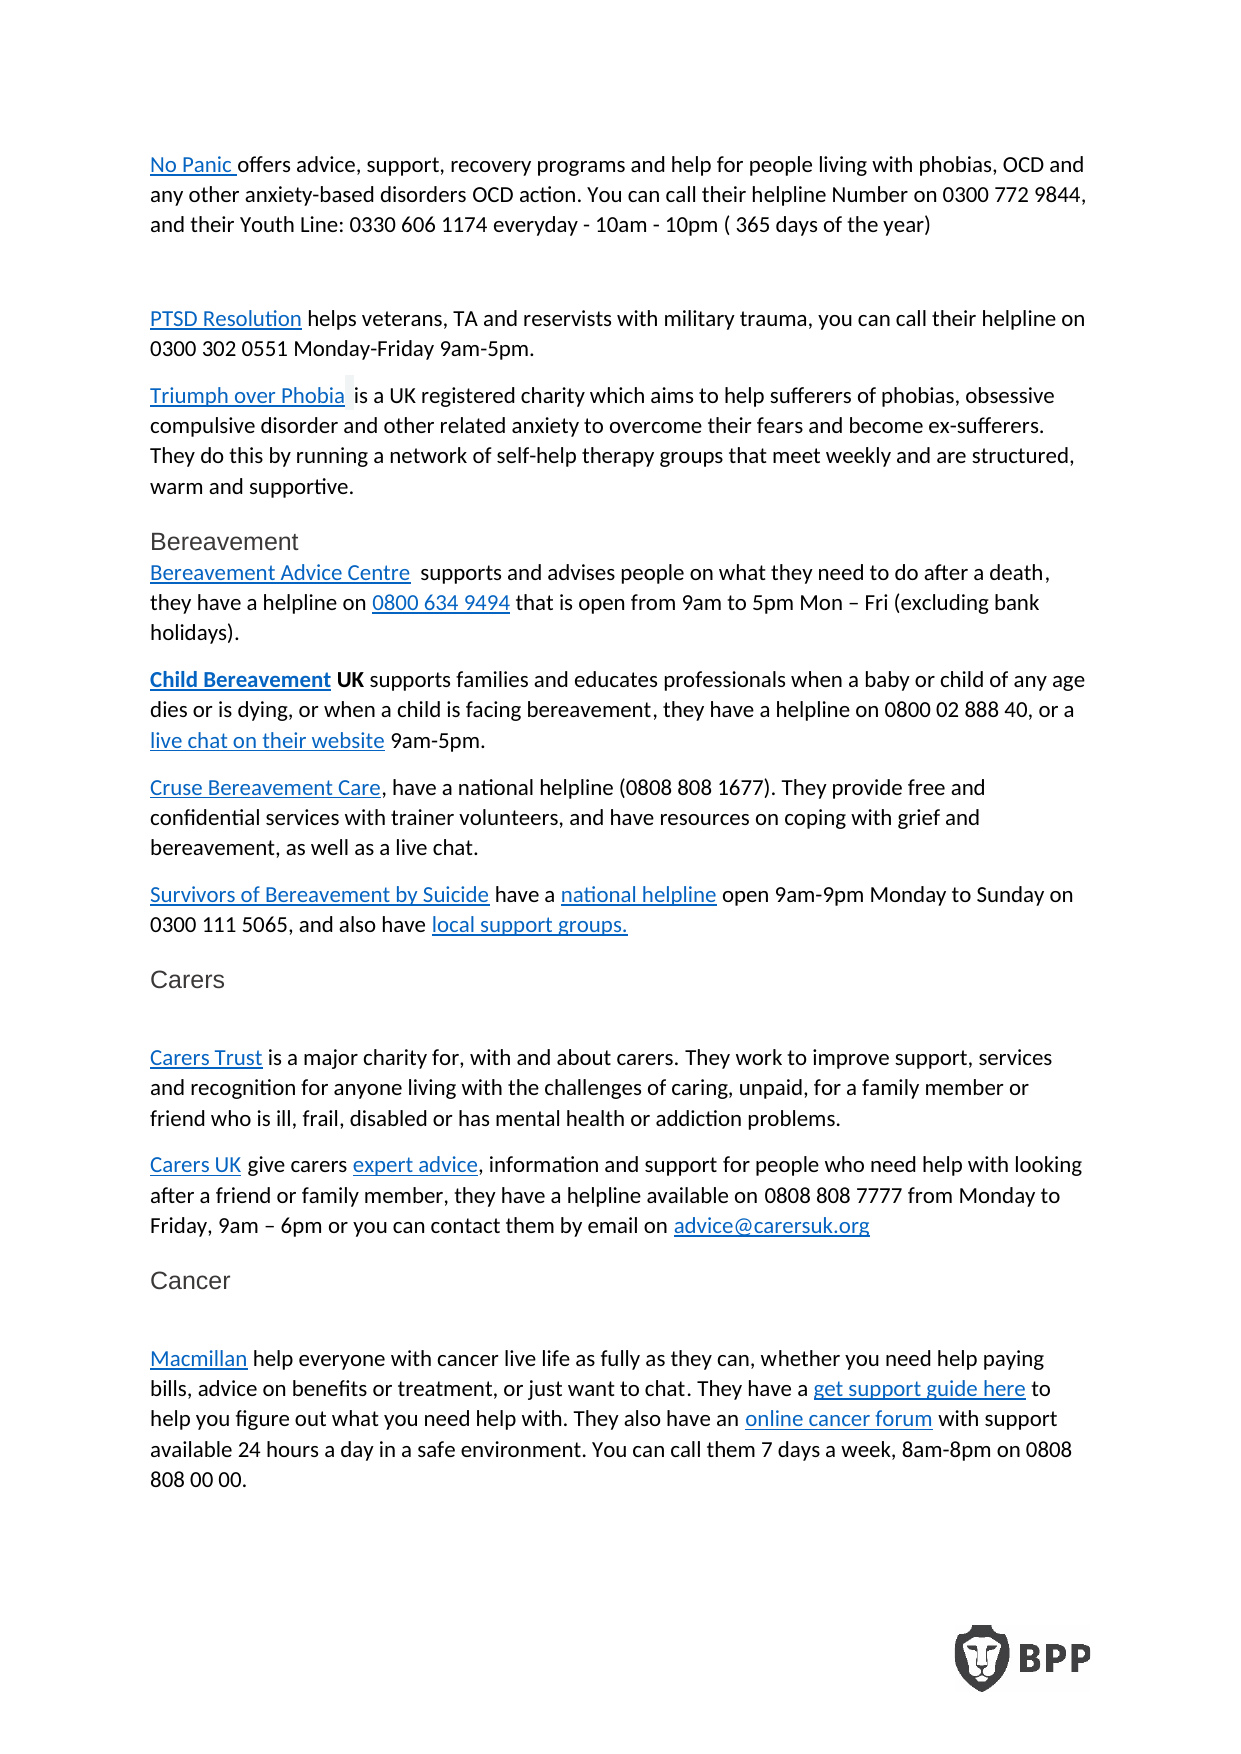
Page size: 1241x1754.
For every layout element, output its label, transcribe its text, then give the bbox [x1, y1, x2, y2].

text PTSD Resolution helps veterans, TA and reservists with military trauma, you can call their helpline on 0300 302 0551 Monday-Friday 9am-5pm. [150, 304, 1090, 362]
text Cruse Bereavement Care, have a national helpline (0808 808 1677). They provide free and confidential services with trainer volunteers, and have resources on coping with grief and bereavement, as well as a live chat. [150, 773, 1090, 861]
text Macmillan help everyone with cancer live life as fully as they can, whether you need help paying bills, advice on benefits or treatment, or just want to chat. They have a get support guide here to help you figure out what you need help with. They also have an online cancer forum with support available 24 hours a day in a safe environment. You can call them 7 days a week, 8am-8pm on 0808 808 00 00. [150, 1344, 1090, 1493]
text Triumph over Phobia is a UK registered charity which aims to help sufferers of phobias, obsessive compulsive disorder and other related anxiety to overcome their fears and become ex-sufferers. They do this by running a network of self-help therapy groups that meet weekly and are structured, warm and supportive. [150, 381, 1090, 500]
text Carers Trust is a major charity for, with and about carers. They work to improve support, services and recognition for anyone living with the challenges of caring, unpaid, for a family member or friend who is ill, frail, disabled or has mental health or addiction problems. [150, 1043, 1090, 1132]
text Carers UK give carers expert advice, information and support for people who need help with looking after a friend or family member, they have a helpline available on 0808 808 7777 from Monday to Friday, 9am – 6pm or you can contact them by email on advice@carersuk.org [150, 1151, 1090, 1239]
text Bereavement Advice Centre supports and advises people on what they need to do after a death, they have a helpline on 0800 634 9494 that is open from 9am to 5pm Mon – Fri (excluding bank holidays). [150, 558, 1090, 647]
subtitle Cancer [150, 1266, 1090, 1295]
picture [954, 1625, 1091, 1692]
text Child Bereavement UK supports families and educates professionals when a baby or child of any age dies or is dying, or when a child is facing bereavement, they have a helpline on 0800 02 888 40, or a live chat on their website 9am-5pm. [150, 665, 1090, 754]
subtitle Carers [150, 965, 1090, 994]
text No Panic offers advice, support, recovery programs and help for people living with phobias, OCD and any other anxiety-based disorders OCD action. You can call their helpline Number on 0300 772 9844, and their Youth Line: 0330 606 1174 everyday - 10am - 10pm ( 365 days of the year) [150, 150, 1090, 238]
subtitle Bereavement [150, 527, 1090, 556]
text Survivors of Bereavement by Suicide have a national helpline open 9am-9pm Monday to Sunday on 0300 111 5065, and also have local support groups. [150, 880, 1090, 938]
